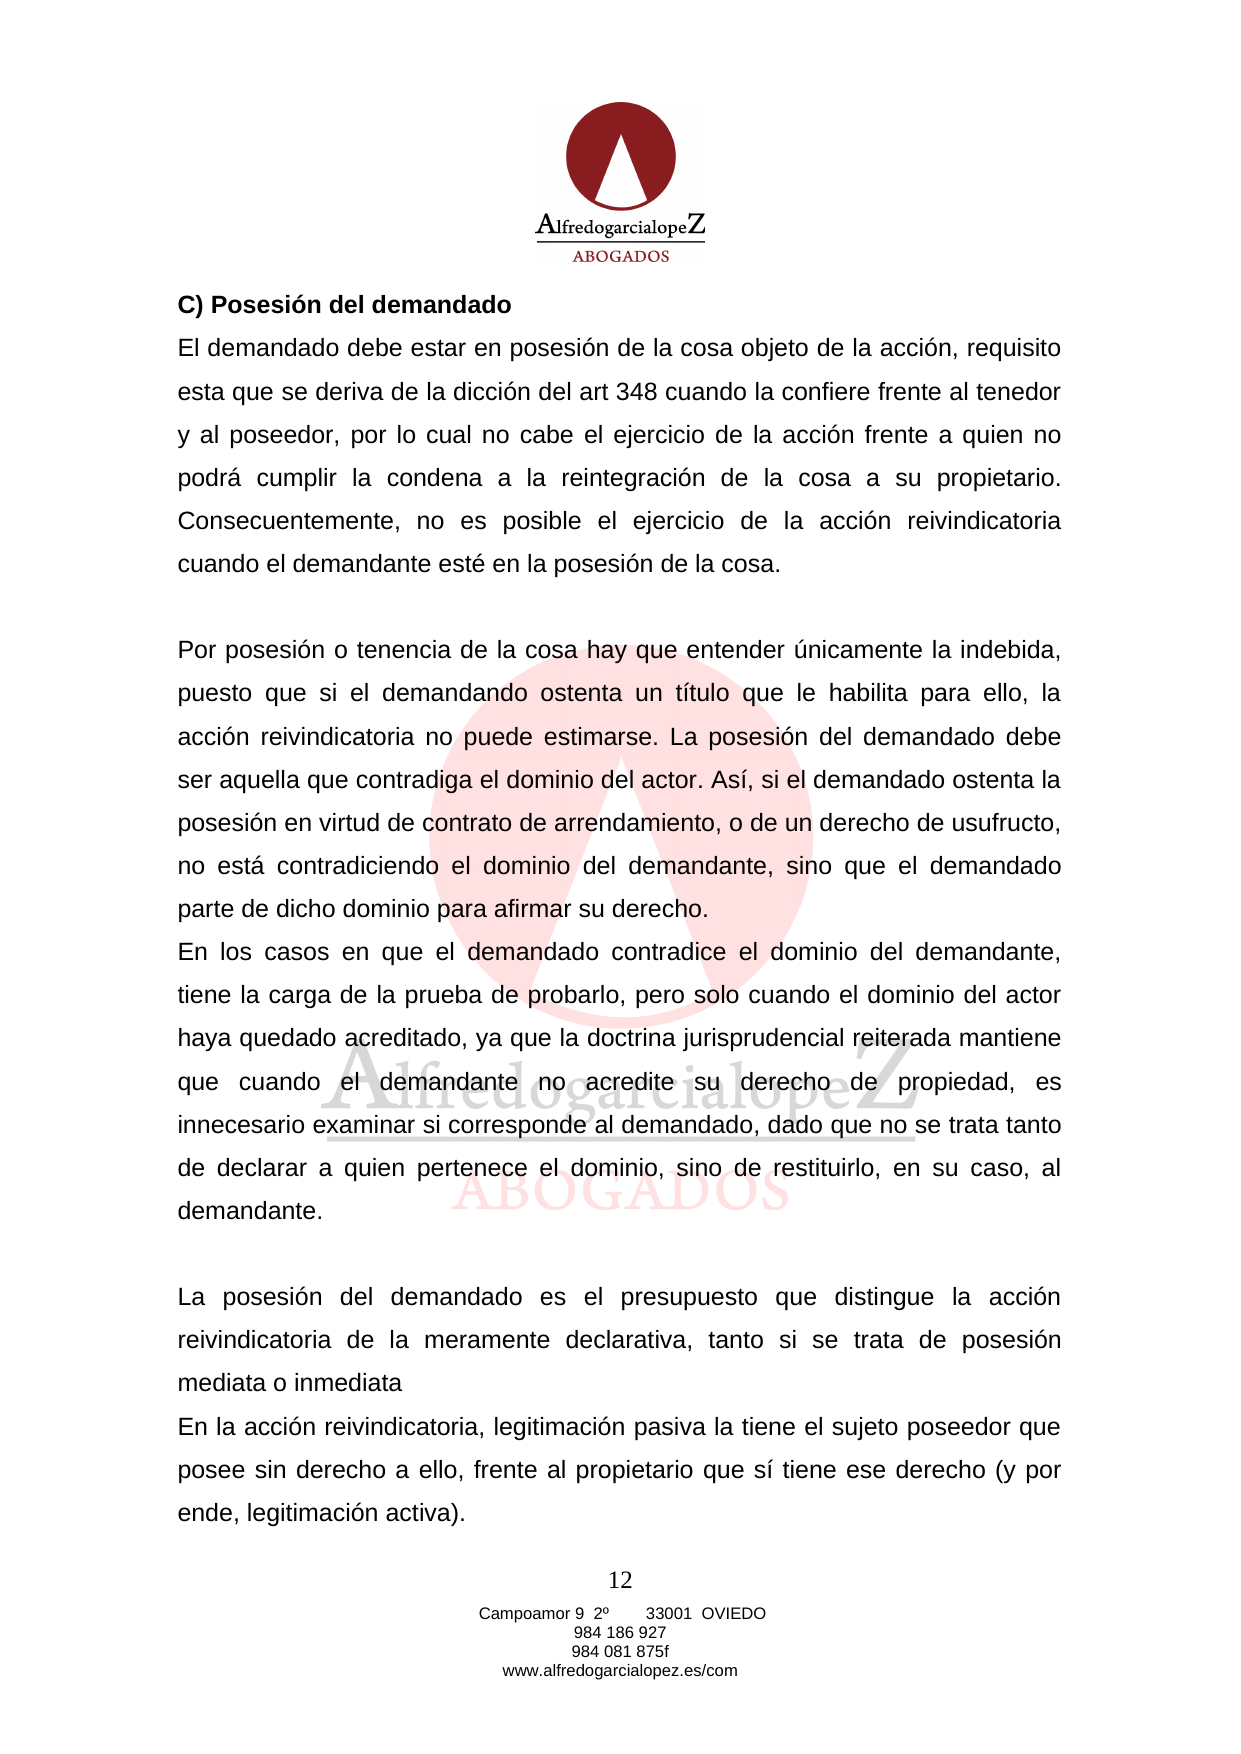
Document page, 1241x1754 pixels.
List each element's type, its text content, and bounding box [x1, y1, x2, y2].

text El demandado debe estar en posesión de la cosa objeto de la acción, requisito esta que se deriva de la dicción del art 348 cuando la confiere frente al tenedor y al poseedor, por lo cual no cabe el ejercicio de la acción frente a quien no podrá cumplir la condena a la reintegración de la cosa a su propietario. Consecuentemente, no es posible el ejercicio de la acción reivindicatoria cuando el demandante esté en la posesión de la cosa. [177, 333, 1063, 578]
text La posesión del demandado es el presupuesto que distingue la acción reivindicatoria de la meramente declarativa, tanto si se trata de posesión mediata o inmediata [177, 1282, 1063, 1397]
text En la acción reivindicatoria, legitimación pasiva la tiene el sujeto poseedor que posee sin derecho a ello, frente al propietario que sí tiene ese derecho (y por ende, legitimación activa). [177, 1411, 1063, 1526]
picture [535, 102, 705, 262]
text C) Posesión del demandado [177, 290, 1063, 319]
text En los casos en que el demandado contradice el dominio del demandante, tiene la carga de la prueba de probarlo, pero solo cuando el dominio del actor haya quedado acreditado, ya que la doctrina jurisprudencial reiterada mantiene que cuando el demandante no acredite su derecho de propiedad, es innecesario examinar si corresponde al demandado, dado que no se trata tanto de declarar a quien pertenece el dominio, sino de restituirlo, en su caso, al demandante. [177, 937, 1063, 1224]
text Por posesión o tenencia de la cosa hay que entender únicamente la indebida, puesto que si el demandando ostenta un título que le habilita para ello, la acción reivindicatoria no puede estimarse. La posesión del demandado debe ser aquella que contradiga el dominio del actor. Así, si el demandado ostenta la posesión en virtud de contrato de arrendamiento, o de un derecho de usufructo, no está contradiciendo el dominio del demandante, sino que el demandado parte de dicho dominio para afirmar su derecho. [177, 635, 1063, 923]
